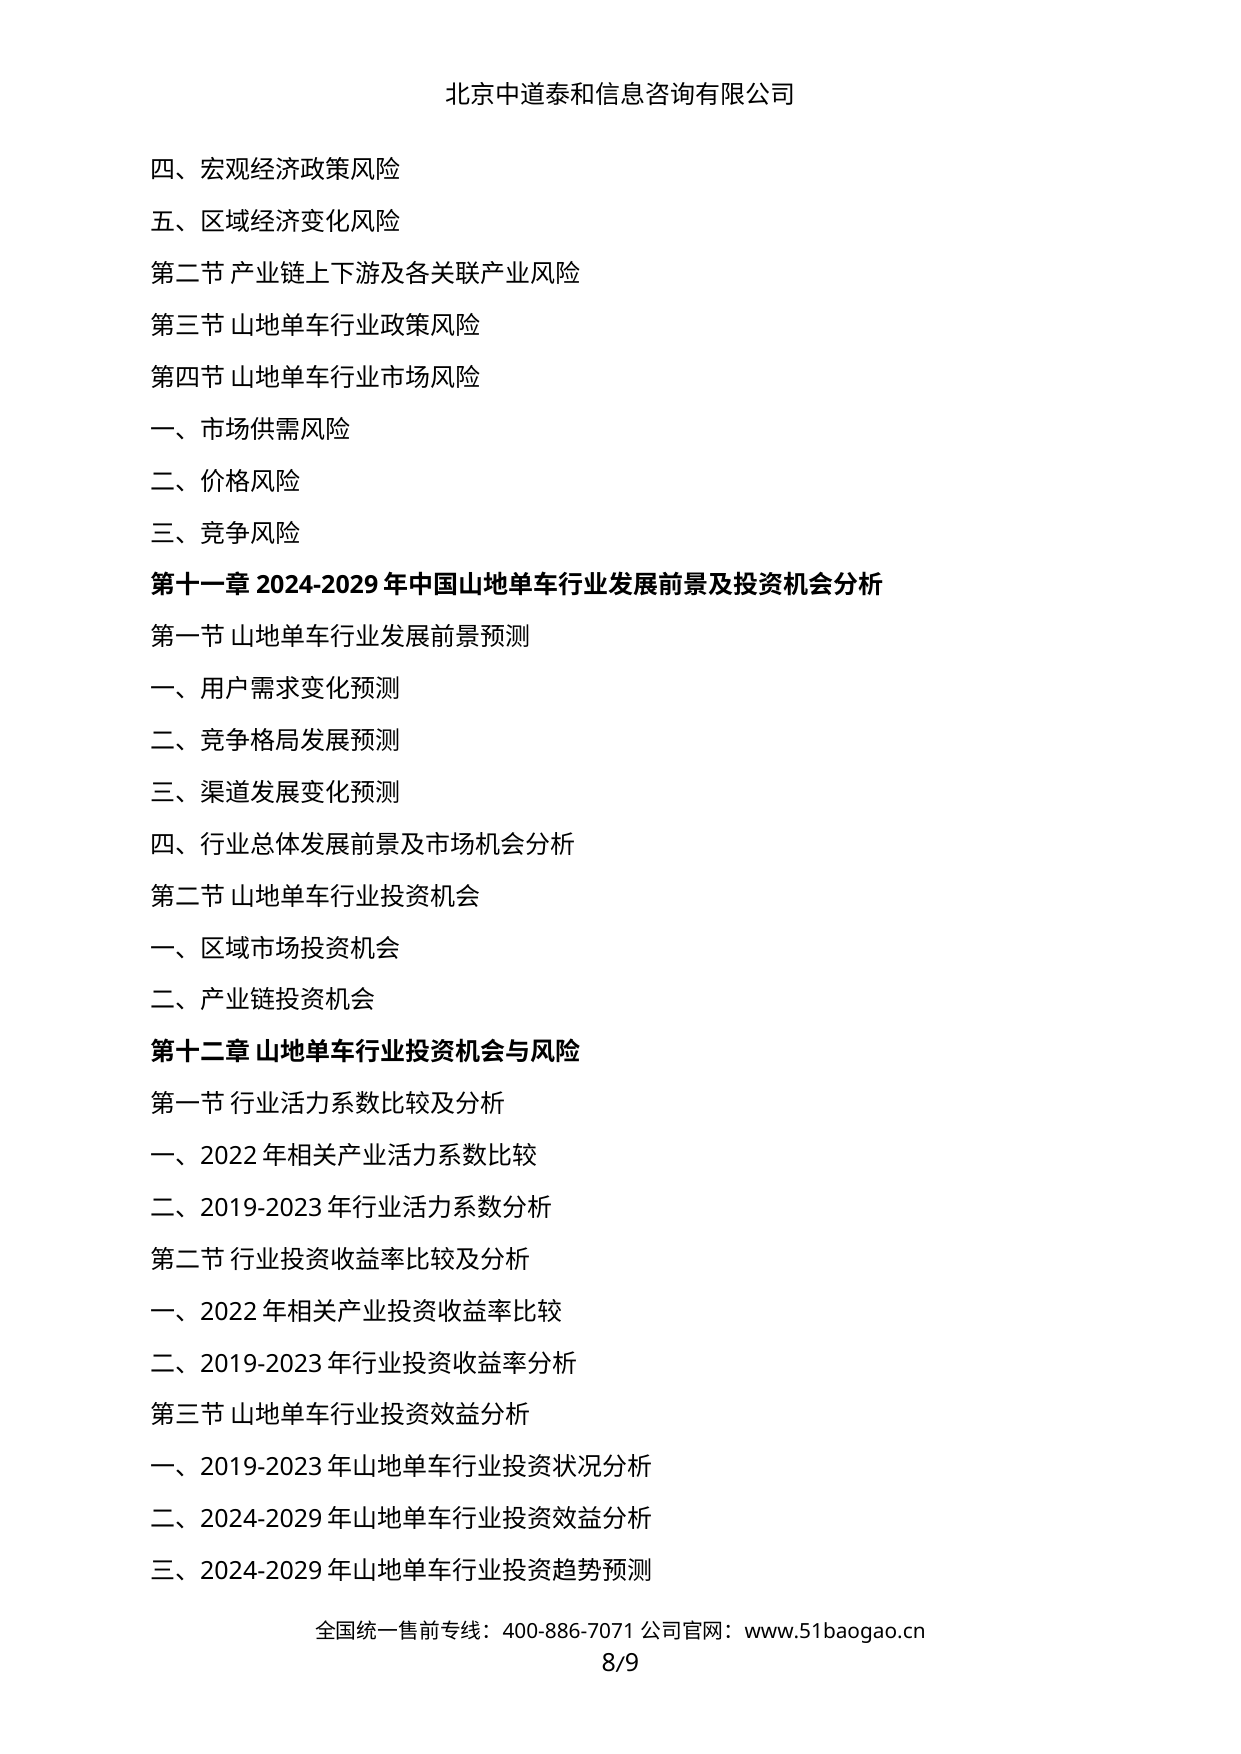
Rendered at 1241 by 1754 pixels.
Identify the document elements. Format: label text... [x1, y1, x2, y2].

text 一、区域市场投资机会 [150, 928, 1090, 964]
text 三、渠道发展变化预测 [150, 772, 1090, 809]
text 一、市场供需风险 [150, 409, 1090, 446]
text 二、产业链投资机会 [150, 980, 1090, 1016]
text 第一节 山地单车行业发展前景预测 [150, 617, 1090, 653]
text 第十二章 山地单车行业投资机会与风险 [150, 1032, 1090, 1068]
text 四、行业总体发展前景及市场机会分析 [150, 824, 1090, 861]
text 第十一章 2024-2029年中国山地单车行业发展前景及投资机会分析 [150, 565, 1090, 601]
text 第一节 行业活力系数比较及分析 [150, 1084, 1090, 1120]
text 二、2019-2023年行业投资收益率分析 [150, 1343, 1090, 1379]
text 第二节 产业链上下游及各关联产业风险 [150, 254, 1090, 290]
text 二、价格风险 [150, 461, 1090, 497]
text 第二节 行业投资收益率比较及分析 [150, 1239, 1090, 1276]
text 二、2019-2023年行业活力系数分析 [150, 1187, 1090, 1224]
text 第三节 山地单车行业政策风险 [150, 306, 1090, 342]
text 二、2024-2029年山地单车行业投资效益分析 [150, 1499, 1090, 1535]
text 四、宏观经济政策风险 [150, 150, 1090, 186]
text 三、竞争风险 [150, 513, 1090, 549]
text 第二节 山地单车行业投资机会 [150, 876, 1090, 912]
text 五、区域经济变化风险 [150, 202, 1090, 238]
text 第三节 山地单车行业投资效益分析 [150, 1395, 1090, 1431]
text 二、竞争格局发展预测 [150, 721, 1090, 757]
text 一、2022年相关产业活力系数比较 [150, 1136, 1090, 1172]
text 一、2022年相关产业投资收益率比较 [150, 1291, 1090, 1327]
text 一、2019-2023年山地单车行业投资状况分析 [150, 1447, 1090, 1483]
text 三、2024-2029年山地单车行业投资趋势预测 [150, 1551, 1090, 1587]
text 第四节 山地单车行业市场风险 [150, 357, 1090, 394]
text 一、用户需求变化预测 [150, 669, 1090, 705]
